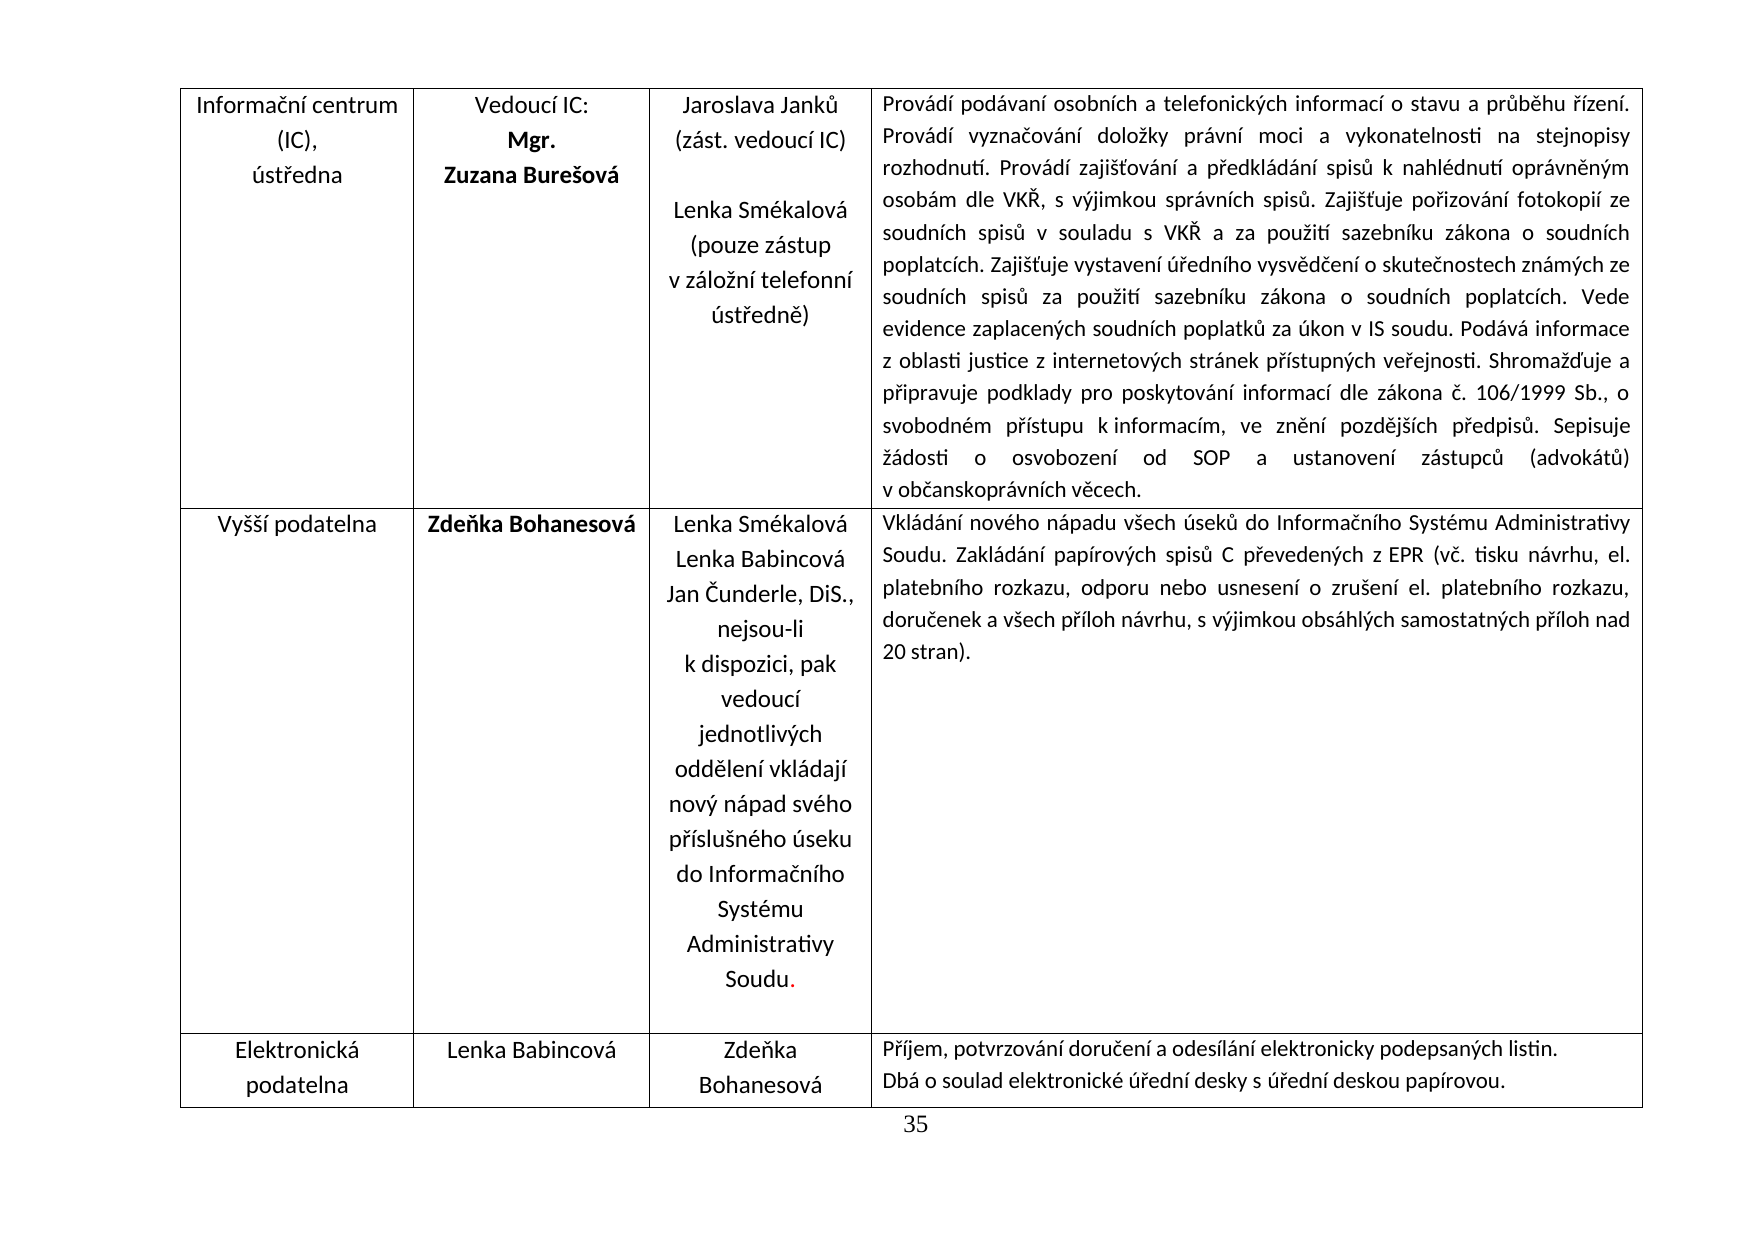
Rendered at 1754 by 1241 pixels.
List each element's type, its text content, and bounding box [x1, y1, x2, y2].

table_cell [872, 1034, 1642, 1107]
table_cell Zdeňka Bohanesová [414, 509, 649, 1033]
table_cell Vedoucí IC: Mgr. Zuzana Burešová [414, 89, 649, 507]
table_cell Vyšší podatelna [181, 509, 413, 1033]
table_cell Jaroslava Janků (zást. vedoucí IC) Lenka Smékalová (pouze zástup v záložní telefonní ústředně) [650, 89, 871, 507]
table_cell Lenka Babincová [414, 1034, 649, 1107]
table_cell Lenka Smékalová Lenka Babincová Jan Čunderle, DiS., nejsou-li k dispozici, pak vedoucí jednotlivých oddělení vkládají nový nápad svého příslušného úseku do Informačního Systému Administrativy Soudu. [650, 509, 871, 1033]
table_cell Provádí podávaní osobních a telefonických informací o stavu a průběhu řízení. Provádí vyznačování doložky právní moci a vykonatelnosti na stejnopisy rozhodnutí. Provádí zajišťování a předkládání spisů k nahlédnutí oprávněným osobám dle VKŘ, s výjimkou správních spisů. Zajišťuje pořizování fotokopií ze soudních spisů v souladu s VKŘ a za použití sazebníku zákona o soudních poplatcích. Zajišťuje vystavení úředního vysvědčení o skutečnostech známých ze soudních spisů za použití sazebníku zákona o soudních poplatcích. Vede evidence zaplacených soudních poplatků za úkon v IS soudu. Podává informace z oblasti justice z internetových stránek přístupných veřejnosti. Shromažďuje a připravuje podklady pro poskytování informací dle zákona č. 106/1999 Sb., o svobodném přístupu k informacím, ve znění pozdějších předpisů. Sepisuje žádosti o osvobození od SOP a ustanovení zástupců (advokátů) v občanskoprávních věcech. [872, 89, 1642, 507]
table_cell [181, 1034, 413, 1107]
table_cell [650, 1034, 871, 1107]
table_cell Informační centrum (IC), ústředna [181, 89, 413, 507]
table_cell Vkládání nového nápadu všech úseků do Informačního Systému Administrativy Soudu. Zakládání papírových spisů C převedených z EPR (vč. tisku návrhu, el. platebního rozkazu, odporu nebo usnesení o zrušení el. platebního rozkazu, doručenek a všech příloh návrhu, s výjimkou obsáhlých samostatných příloh nad 20 stran). [872, 509, 1642, 1033]
